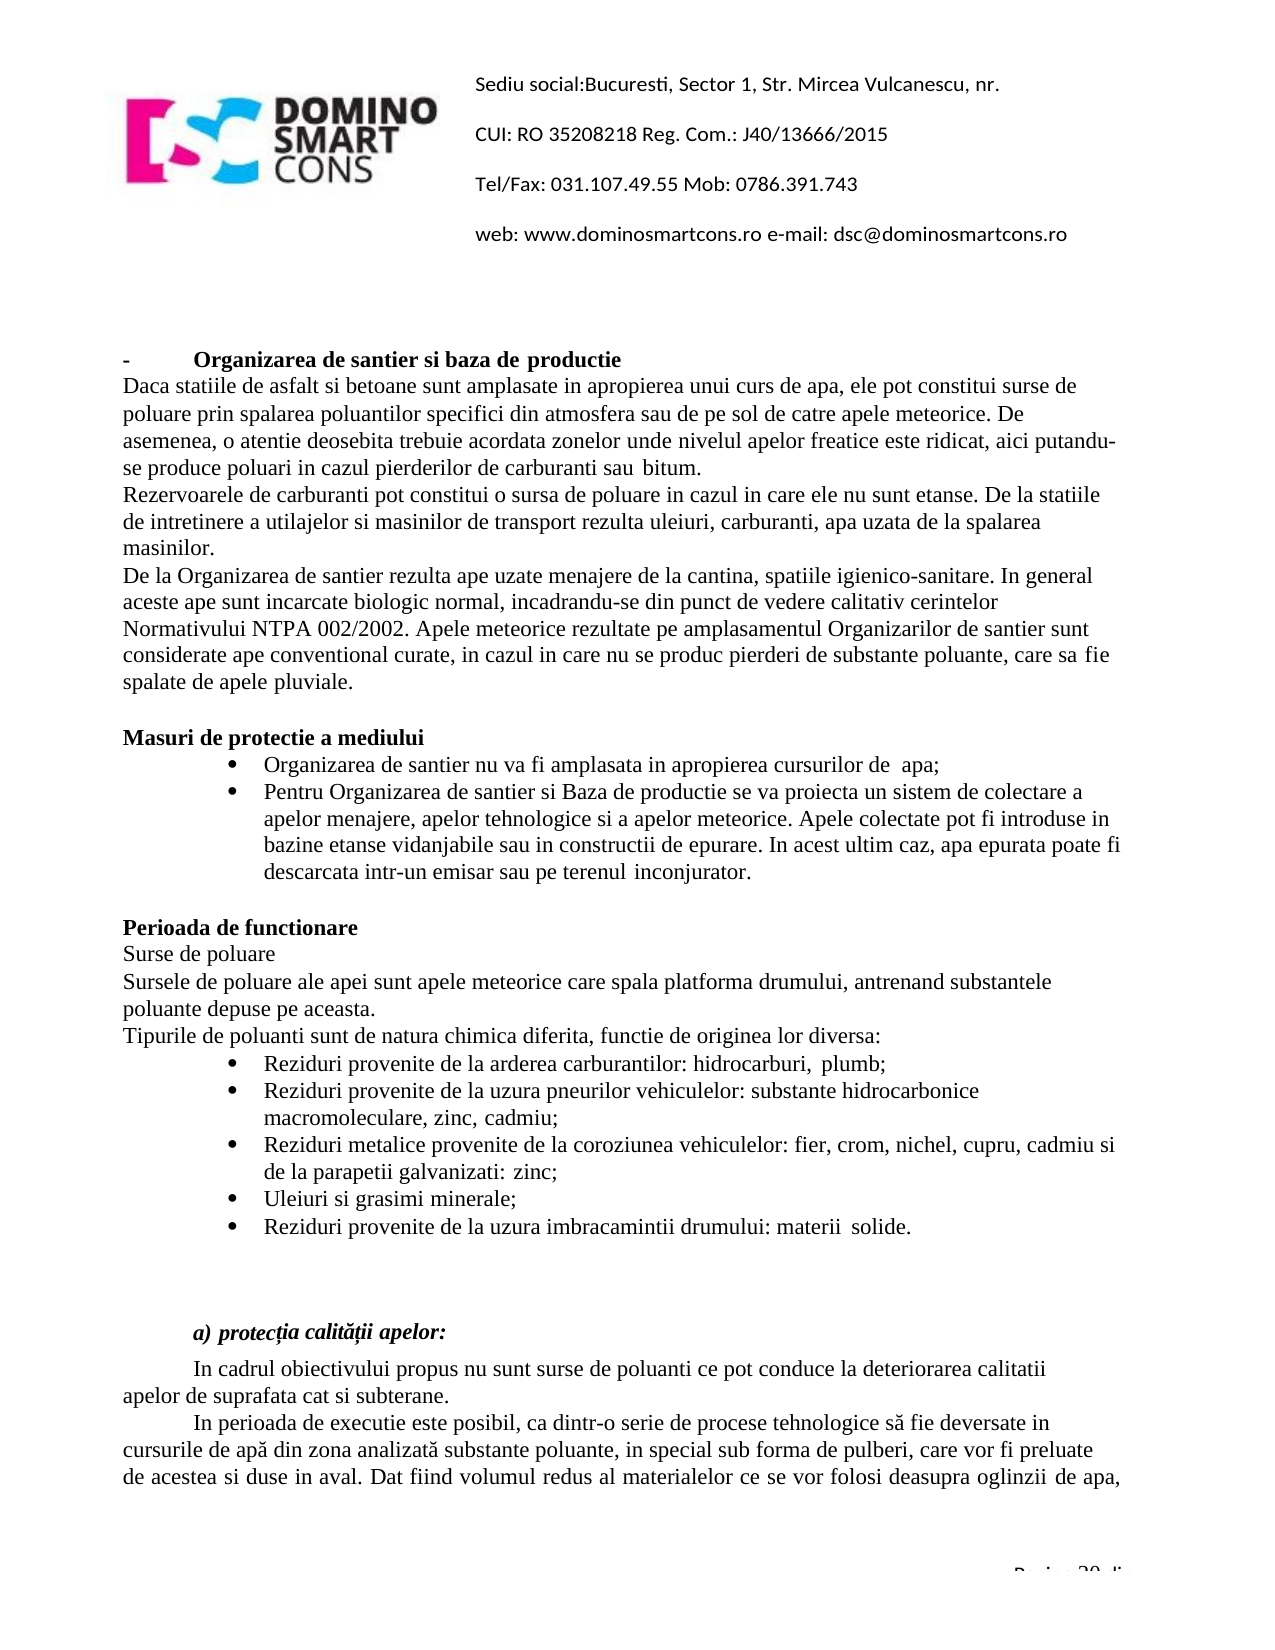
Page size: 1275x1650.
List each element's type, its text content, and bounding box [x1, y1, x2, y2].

subtitle Organizarea de santier si baza de productie [122, 346, 1162, 372]
subtitle Masuri de protectie a mediului [123, 724, 1162, 750]
list Reziduri provenite de la uzura pneurilor vehiculelor: substante hidrocarbonice macromoleculare, zinc, cadmiu; [228, 1077, 997, 1130]
text Tipurile de poluanti sunt de natura chimica diferita, functie de originea lor diversa: [123, 1022, 1162, 1049]
list Pentru Organizarea de santier si Baza de productie se va proiecta un sistem de colectare a apelor menajere, apelor tehnologice si a apelor meteorice. Apele colectate pot fi introduse in bazine etanse vidanjabile sau in constructii de epurare. In acest ultim caz, apa epurata poate fi descarcata intr-un emisar sau pe terenul inconjurator. [228, 778, 1142, 884]
subtitle Perioada de functionare [123, 913, 1162, 940]
list Reziduri metalice provenite de la coroziunea vehiculelor: fier, crom, nichel, cupru, cadmiu si de la parapetii galvanizati: zinc; [228, 1131, 1137, 1184]
list Organizarea de santier nu va fi amplasata in apropierea cursurilor de apa; [228, 751, 1162, 777]
text De la Organizarea de santier rezulta ape uzate menajere de la cantina, spatiile igienico-sanitare. In general aceste ape sunt incarcate biologic normal, incadrandu-se din punct de vedere calitativ cerintelor Normativului NTPA 002/2002. Apele meteorice rezultate pe amplasamentul Organizarilor de santier sunt considerate ape conventional curate, in cazul in care nu se produc pierderi de substante poluante, care sa fie spalate de apele pluviale. [123, 562, 1116, 694]
list Uleiuri si grasimi minerale; [228, 1185, 1162, 1212]
text Surse de poluare [123, 940, 1162, 967]
text Daca statiile de asfalt si betoane sunt amplasate in apropierea unui curs de apa, ele pot constitui surse de poluare prin spalarea poluantilor specifici din atmosfera sau de pe sol de catre apele meteorice. De asemenea, o atentie deosebita trebuie acordata zonelor unde nivelul apelor freatice este ridicat, aici putandu- se produce poluari in cazul pierderilor de carburanti sau bitum. [123, 373, 1120, 480]
text Rezervoarele de carburanti pot constitui o sursa de poluare in cazul in care ele nu sunt etanse. De la statiile de intretinere a utilajelor si masinilor de transport rezulta uleiuri, carburanti, apa uzata de la spalarea masinilor. [123, 481, 1116, 561]
text In perioada de executie este posibil, ca dintr-o serie de procese tehnologice să fie deversate in cursurile de apă din zona analizată substante poluante, in special sub forma de pulberi, care vor fi preluate de acestea si duse in aval. Dat fiind volumul redus al materialelor ce se vor folosi deasupra oglinzii de apa, [123, 1409, 1126, 1490]
list Reziduri provenite de la uzura imbracamintii drumului: materii solide. [228, 1213, 1162, 1239]
subtitle protecția calității apelor: [193, 1318, 1162, 1345]
picture [105, 91, 440, 208]
list Reziduri provenite de la arderea carburantilor: hidrocarburi, plumb; [228, 1050, 1162, 1076]
text In cadrul obiectivului propus nu sunt surse de poluanti ce pot conduce la deteriorarea calitatii apelor de suprafata cat si subterane. [123, 1355, 1101, 1408]
text Sursele de poluare ale apei sunt apele meteorice care spala platforma drumului, antrenand substantele poluante depuse pe aceasta. [123, 968, 1126, 1021]
